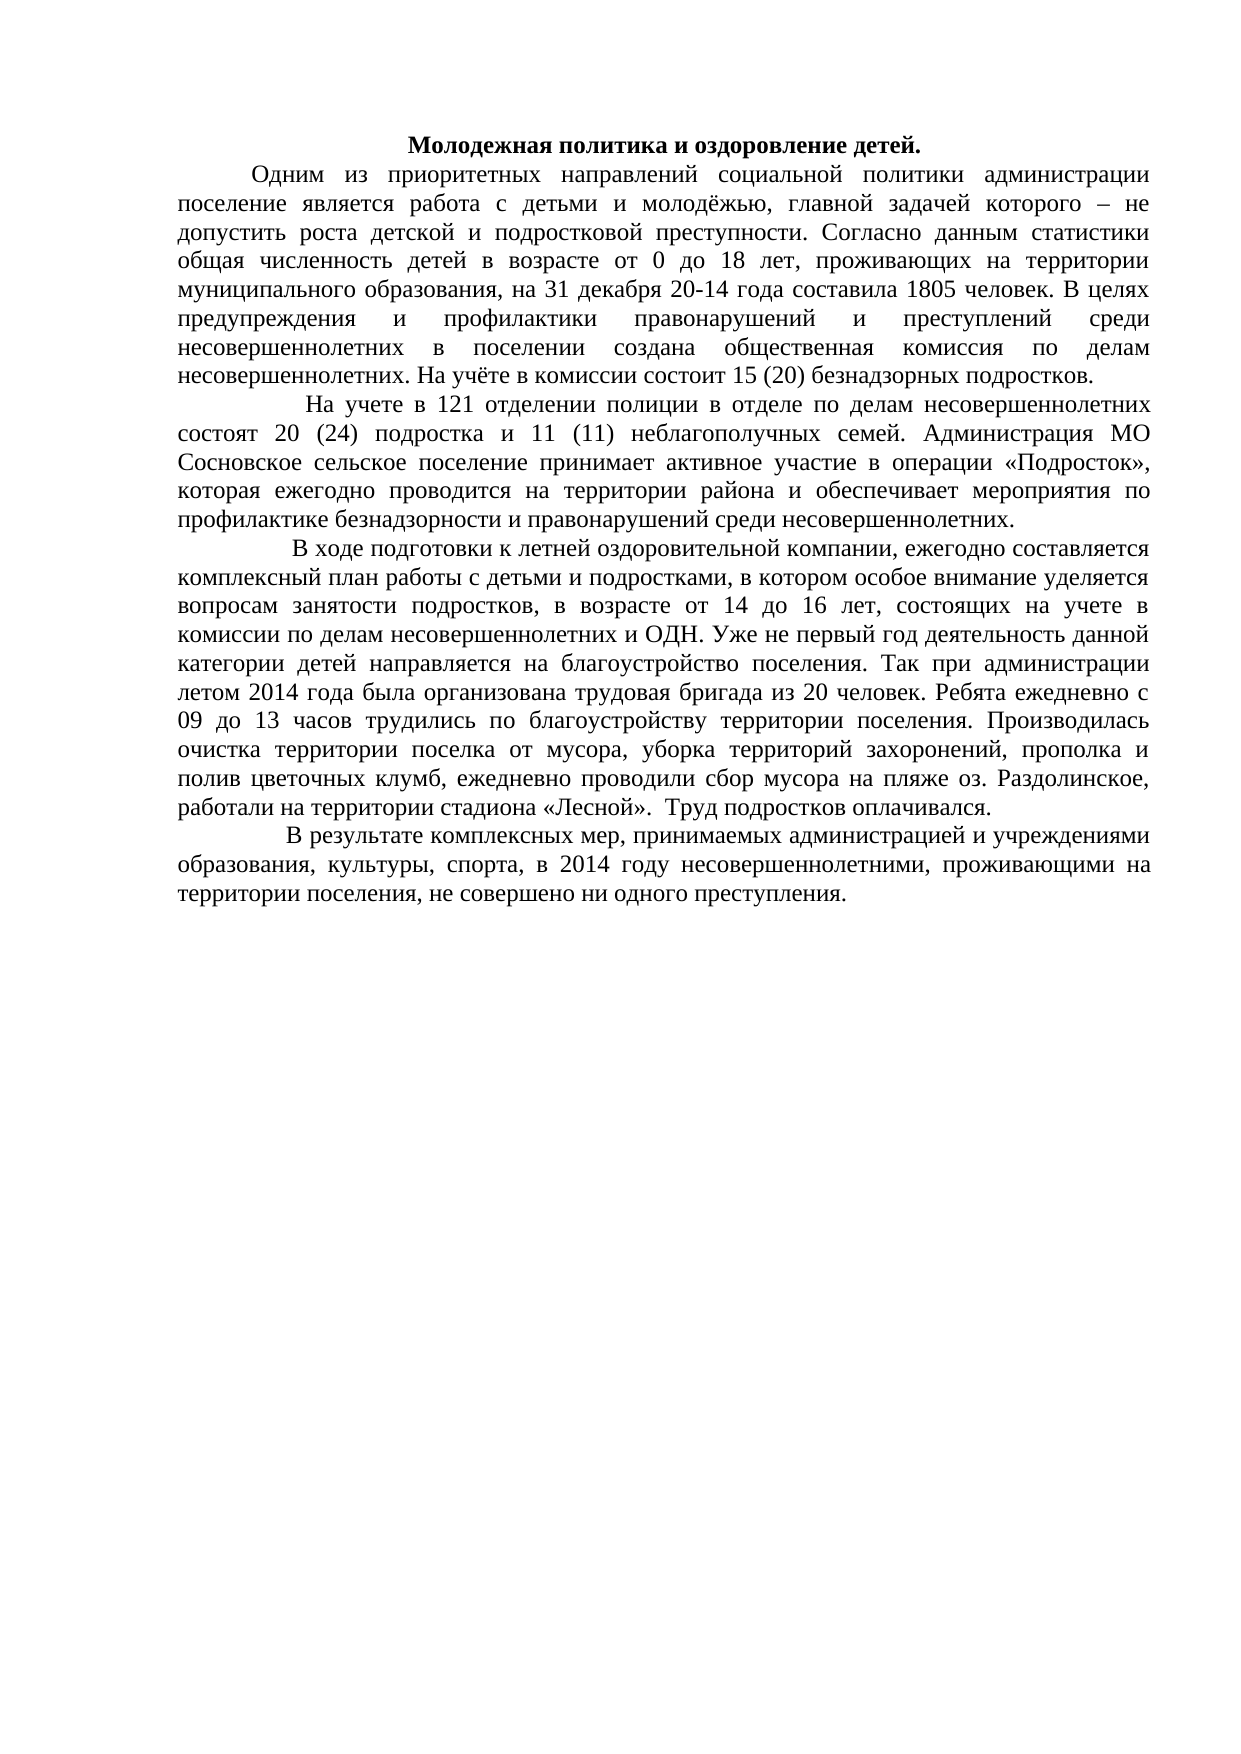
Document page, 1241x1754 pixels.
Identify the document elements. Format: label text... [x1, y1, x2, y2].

text Молодежная политика и оздоровление детей. [177, 131, 1152, 159]
text В результате комплексных мер, принимаемых администрацией и учреждениями образования, культуры, спорта, в 2014 году несовершеннолетними, проживающими на территории поселения, не совершено ни одного преступления. [177, 821, 1152, 907]
text Одним из приоритетных направлений социальной политики администрации поселение является работа с детьми и молодёжью, главной задачей которого – не допустить роста детской и подростковой преступности. Согласно данным статистики общая численность детей в возрасте от 0 до 18 лет, проживающих на территории муниципального образования, на 31 декабря 20-14 года составила 1805 человек. В целях предупреждения и профилактики правонарушений и преступлений среди несовершеннолетних в поселении создана общественная комиссия по делам несовершеннолетних. На учёте в комиссии состоит 15 (20) безнадзорных подростков. [177, 159, 1151, 389]
text На учете в 121 отделении полиции в отделе по делам несовершеннолетних состоят 20 (24) подростка и 11 (11) неблагополучных семей. Администрация МО Сосновское сельское поселение принимает активное участие в операции «Подросток», которая ежегодно проводится на территории района и обеспечивает мероприятия по профилактике безнадзорности и правонарушений среди несовершеннолетних. [177, 389, 1152, 533]
text В ходе подготовки к летней оздоровительной компании, ежегодно составляется комплексный план работы с детьми и подростками, в котором особое внимание уделяется вопросам занятости подростков, в возрасте от 14 до 16 лет, состоящих на учете в комиссии по делам несовершеннолетних и ОДН. Уже не первый год деятельность данной категории детей направляется на благоустройство поселения. Так при администрации летом 2014 года была организована трудовая бригада из 20 человек. Ребята ежедневно с 09 до 13 часов трудились по благоустройству территории поселения. Производилась очистка территории поселка от мусора, уборка территорий захоронений, прополка и полив цветочных клумб, ежедневно проводили сбор мусора на пляже оз. Раздолинское, работали на территории стадиона «Лесной». Труд подростков оплачивался. [177, 533, 1150, 821]
